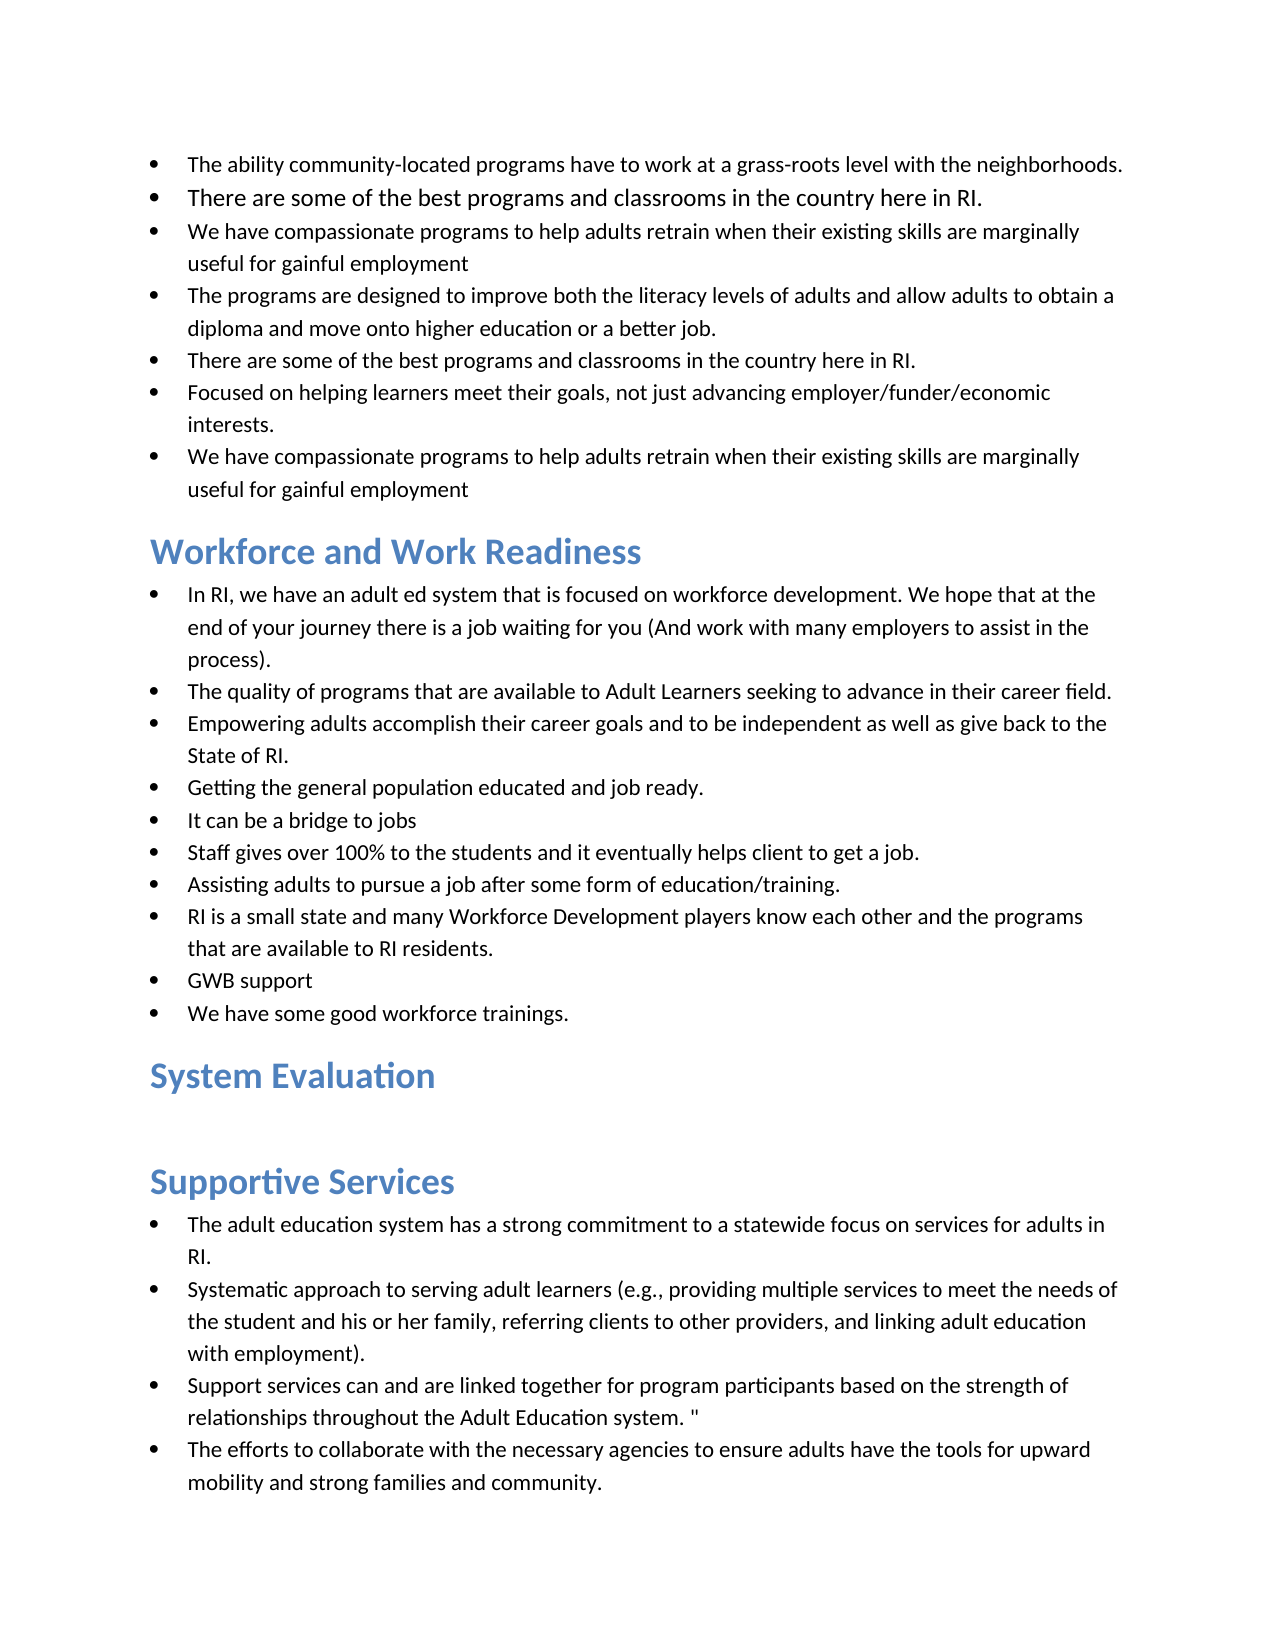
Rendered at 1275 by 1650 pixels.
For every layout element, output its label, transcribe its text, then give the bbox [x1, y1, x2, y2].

list There are some of the best programs and classrooms in the country here in RI. [150, 346, 1125, 374]
list We have some good workforce trainings. [150, 999, 1125, 1027]
list The quality of programs that are available to Adult Learners seeking to advance in their career field. [150, 677, 1125, 705]
list In RI, we have an adult ed system that is focused on workforce development. We hope that at the end of your journey there is a job waiting for you (And work with many employers to assist in the process). [150, 580, 1125, 673]
list The ability community-located programs have to work at a grass-roots level with the neighborhoods. [150, 150, 1125, 178]
list Focused on helping learners meet their goals, not just advancing employer/funder/economic interests. [150, 378, 1125, 438]
list Staff gives over 100% to the students and it eventually helps client to get a job. [150, 838, 1125, 866]
list Systematic approach to serving adult learners (e.g., providing multiple services to meet the needs of the student and his or her family, referring clients to other providers, and linking adult education with employment). [150, 1275, 1125, 1367]
list Getting the general population educated and job ready. [150, 773, 1125, 802]
list The adult education system has a strong commitment to a statewide focus on services for adults in RI. [150, 1210, 1125, 1271]
list The efforts to collaborate with the necessary agencies to ensure adults have the tools for upward mobility and strong families and community. [150, 1436, 1125, 1496]
list It can be a bridge to jobs [150, 806, 1125, 834]
list Assisting adults to pursue a job after some form of education/training. [150, 870, 1125, 898]
list Empowering adults accomplish their career goals and to be independent as well as give back to the State of RI. [150, 709, 1125, 769]
text Workforce and Work Readiness [150, 528, 1125, 573]
list Support services can and are linked together for program participants based on the strength of relationships throughout the Adult Education system. " [150, 1371, 1125, 1431]
list There are some of the best programs and classrooms in the country here in RI. [150, 182, 1125, 213]
list RI is a small state and many Workforce Development players know each other and the programs that are available to RI residents. [150, 902, 1125, 962]
list We have compassionate programs to help adults retrain when their existing skills are marginally useful for gainful employment [150, 217, 1125, 277]
text Supportive Services [150, 1158, 1125, 1203]
list GWB support [150, 967, 1125, 995]
text System Evaluation [150, 1052, 1125, 1098]
list We have compassionate programs to help adults retrain when their existing skills are marginally useful for gainful employment [150, 442, 1125, 503]
